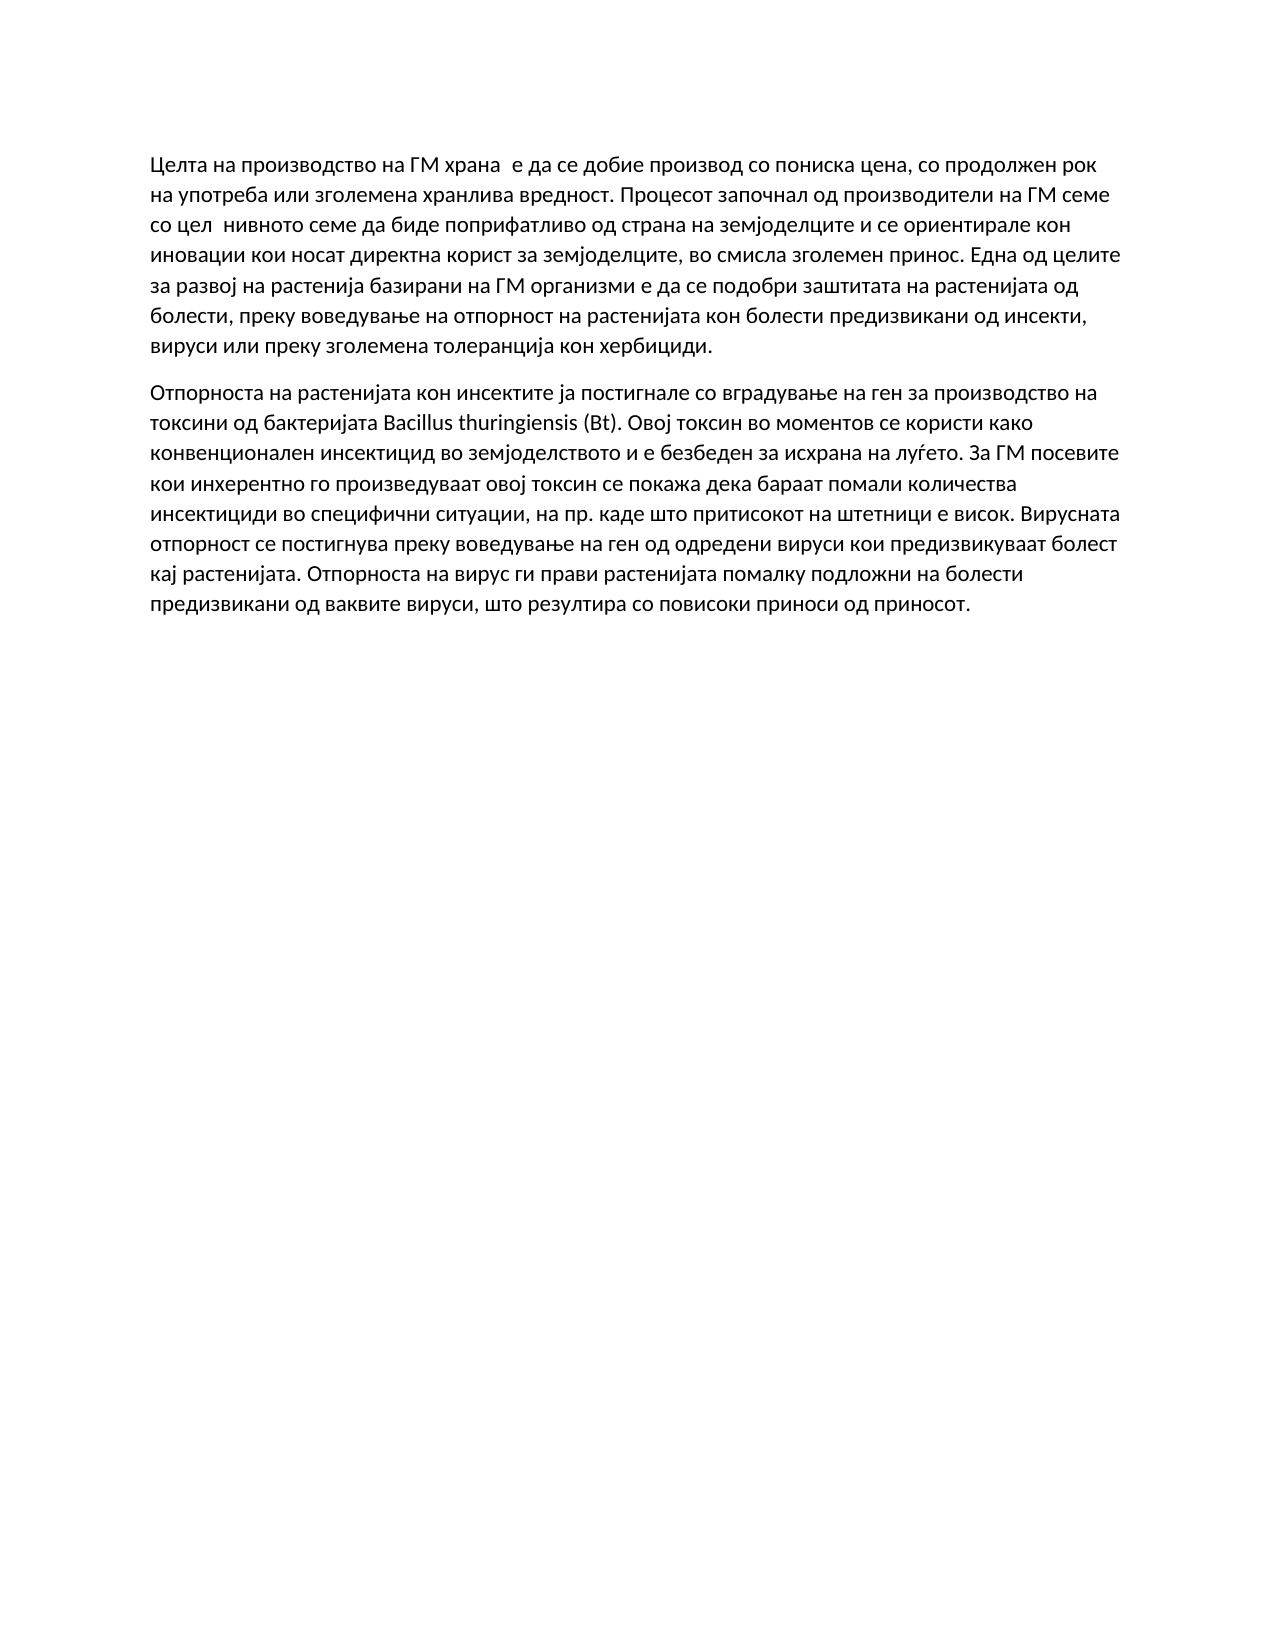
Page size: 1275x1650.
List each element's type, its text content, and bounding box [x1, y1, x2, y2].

text Целта на производство на ГМ храна е да се добие производ со пониска цена, со продолжен рок на употреба или зголемена хранлива вредност. Процесот започнал од производители на ГМ семе со цел нивното семе да биде поприфатливо од страна на земјоделците и се ориентирале кон иновации кои носат директна корист за земјоделците, во смисла зголемен принос. Една од целите за развој на растенија базирани на ГМ организми е да се подобри заштитата на растенијата од болести, преку воведување на отпорност на растенијата кон болести предизвикани од инсекти, вируси или преку зголемена толеранција кон хербициди. [150, 150, 1125, 359]
text Отпорноста на растенијата кон инсектите ја постигнале со вградување на ген за производство на токсини од бактеријата Bacillus thuringiensis (Bt). Овој токсин во моментов се користи како конвенционален инсектицид во земјоделството и е безбеден за исхрана на луѓето. За ГМ посевите кои инхерентно го произведуваат овој токсин се покажа дека бараат помали количества инсектициди во специфични ситуации, на пр. каде што притисокот на штетници е висок. Вирусната отпорност се постигнува преку воведување на ген од одредени вируси кои предизвикуваат болест кај растенијата. Отпорноста на вирус ги прави растенијата помалку подложни на болести предизвикани од ваквите вируси, што резултира со повисоки приноси од приносот. [150, 378, 1125, 618]
